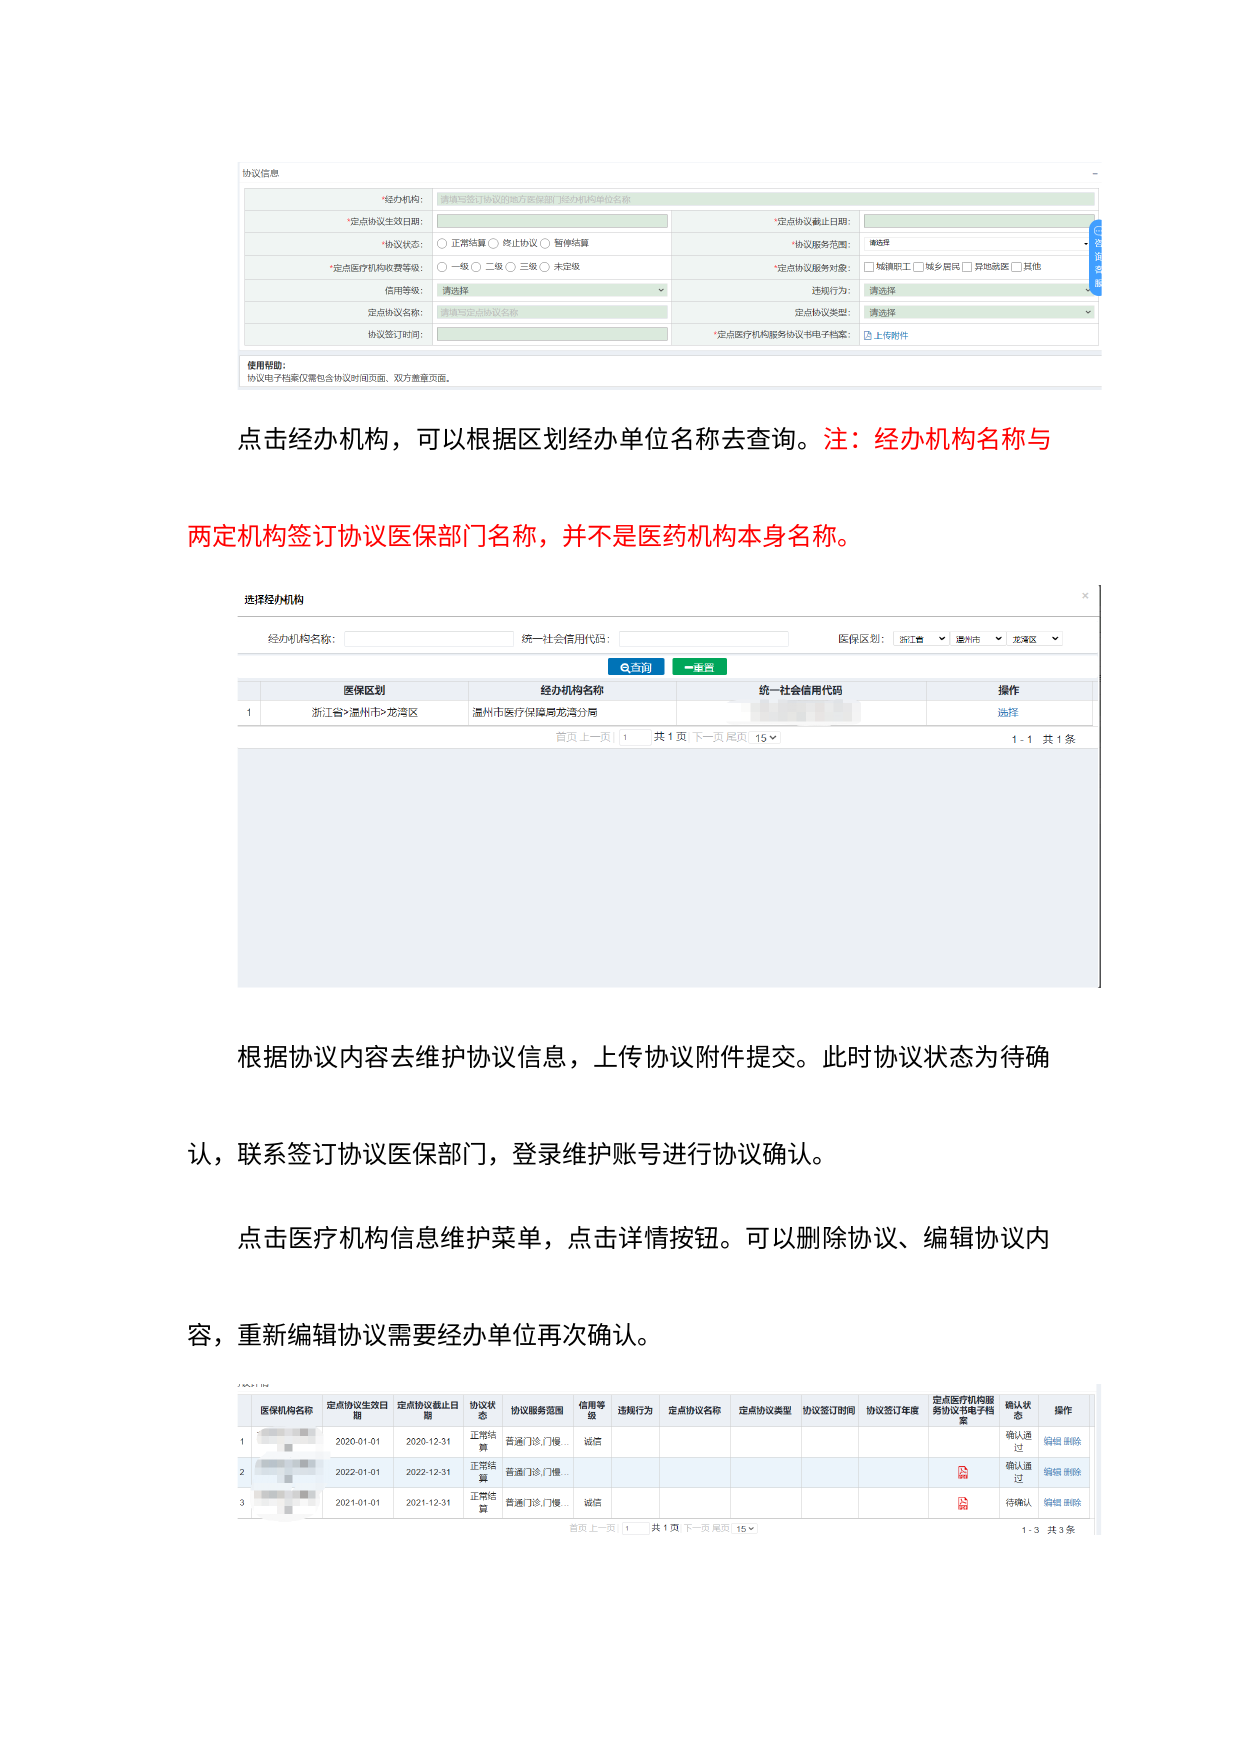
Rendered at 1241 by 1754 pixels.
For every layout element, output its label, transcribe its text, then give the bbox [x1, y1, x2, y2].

picture [237, 585, 1101, 988]
text 根据协议内容去维护协议信息，上传协议附件提交。此时协议状态为待确认，联系签订协议医保部门，登录维护账号进行协议确认。 [187, 1023, 1053, 1186]
text 点击医疗机构信息维护菜单，点击详情按钮。可以删除协议、编辑协议内容，重新编辑协议需要经办单位再次确认。 [187, 1204, 1053, 1366]
text 点击经办机构，可以根据区划经办单位名称去查询。注：经办机构名称与两定机构签订协议医保部门名称，并不是医药机构本身名称。 [187, 405, 1053, 567]
picture [237, 162, 1102, 390]
picture [237, 1384, 1102, 1535]
